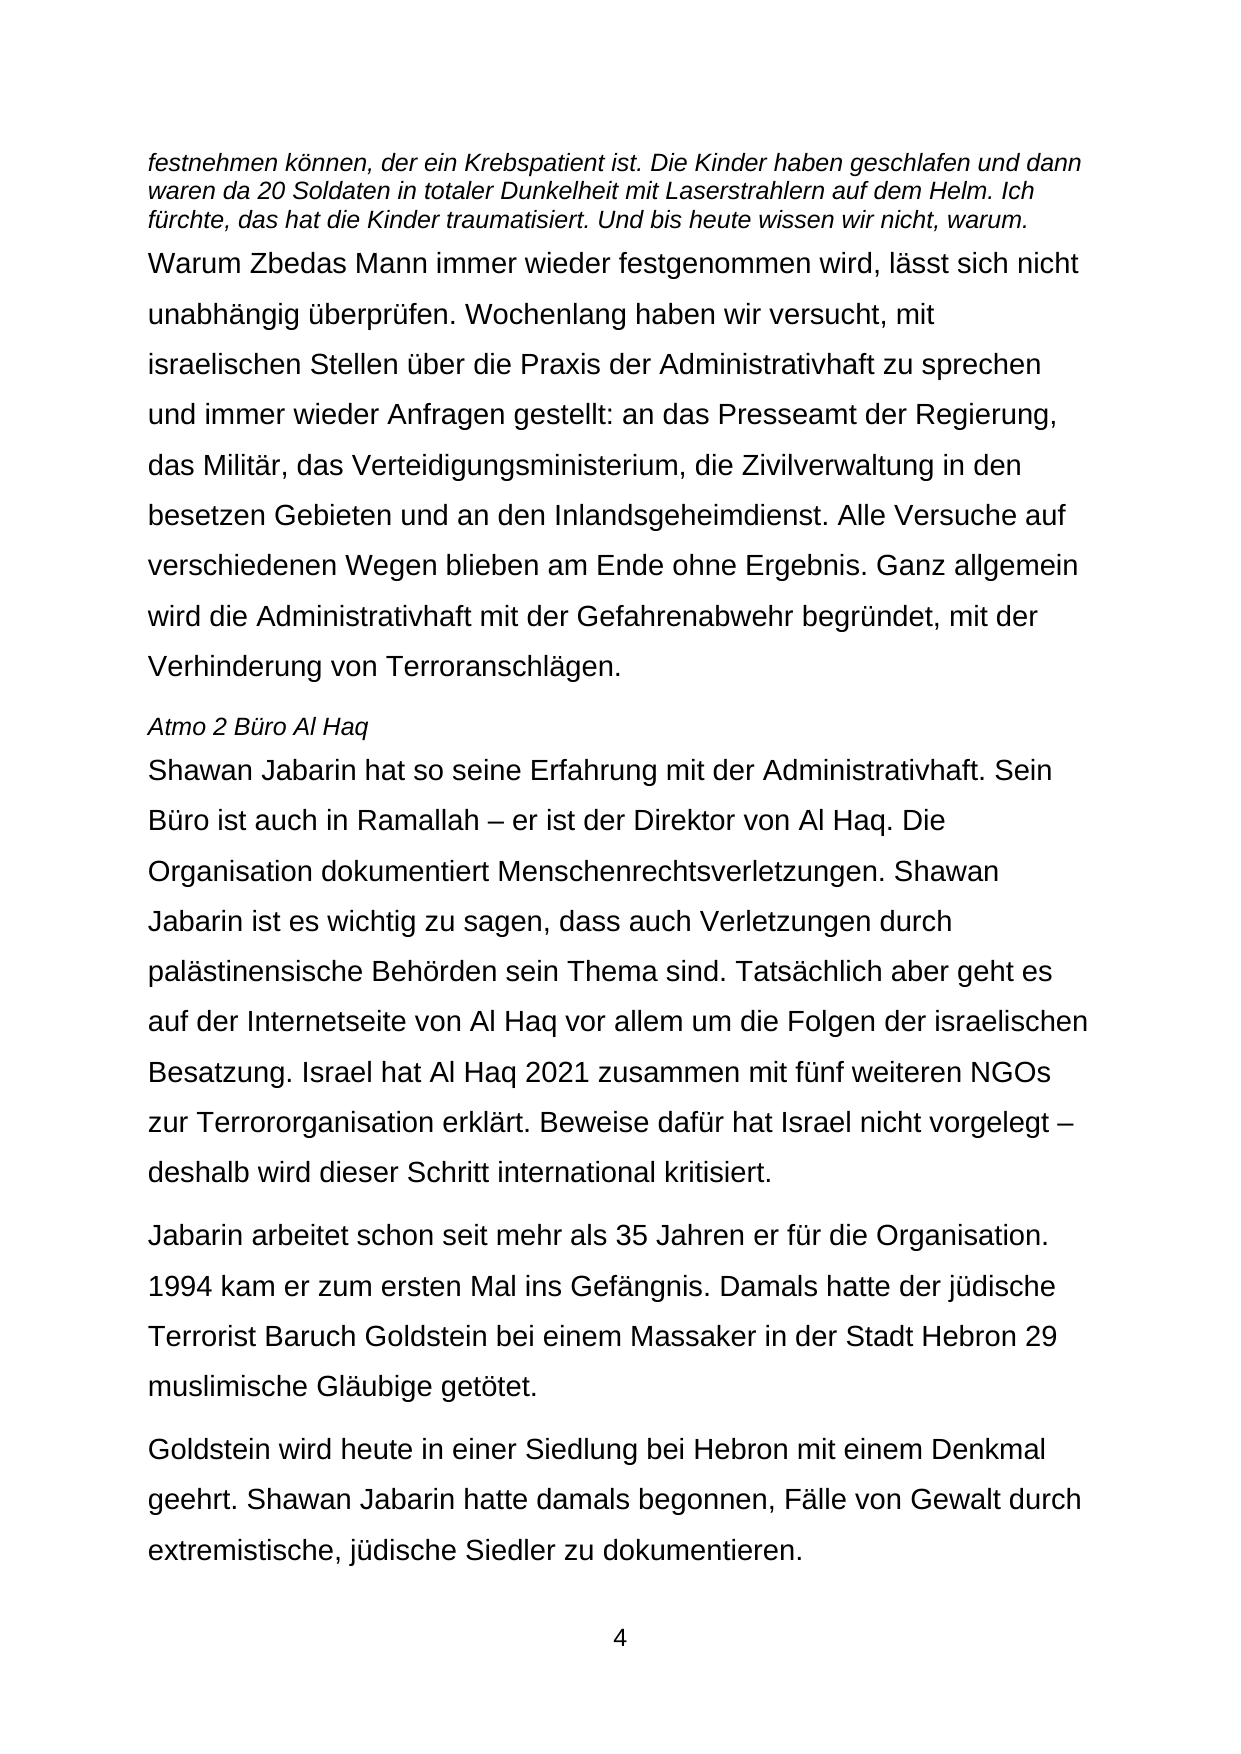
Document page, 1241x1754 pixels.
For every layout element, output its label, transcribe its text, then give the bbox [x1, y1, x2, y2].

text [148, 148, 1093, 234]
text Jabarin arbeitet schon seit mehr als 35 Jahren er für die Organisation. 1994 kam er zum ersten Mal ins Gefängnis. Damals hatte der jüdische Terrorist Baruch Goldstein bei einem Massaker in der Stadt Hebron 29 muslimische Gläubige getötet. [148, 1218, 1093, 1403]
text Goldstein wird heute in einer Siedlung bei Hebron mit einem Denkmal geehrt. Shawan Jabarin hatte damals begonnen, Fälle von Gewalt durch extremistische, jüdische Siedler zu dokumentieren. [148, 1432, 1093, 1566]
text Atmo 2 Büro Al Haq [148, 712, 1093, 740]
text Shawan Jabarin hat so seine Erfahrung mit der Administrativhaft. Sein Büro ist auch in Ramallah – er ist der Direktor von Al Haq. Die Organisation dokumentiert Menschenrechtsverletzungen. Shawan Jabarin ist es wichtig zu sagen, dass auch Verletzungen durch palästinensische Behörden sein Thema sind. Tatsächlich aber geht es auf der Internetseite von Al Haq vor allem um die Folgen der israelischen Besatzung. Israel hat Al Haq 2021 zusammen mit fünf weiteren NGOs zur Terrororganisation erklärt. Beweise dafür hat Israel nicht vorgelegt – deshalb wird dieser Schritt international kritisiert. [148, 753, 1093, 1189]
text Warum Zbedas Mann immer wieder festgenommen wird, lässt sich nicht unabhängig überprüfen. Wochenlang haben wir versucht, mit israelischen Stellen über die Praxis der Administrativhaft zu sprechen und immer wieder Anfragen gestellt: an das Presseamt der Regierung, das Militär, das Verteidigungsministerium, die Zivilverwaltung in den besetzen Gebieten und an den Inlandsgeheimdienst. Alle Versuche auf verschiedenen Wegen blieben am Ende ohne Ergebnis. Ganz allgemein wird die Administrativhaft mit der Gefahrenabwehr begründet, mit der Verhinderung von Terroranschlägen. [148, 246, 1093, 682]
